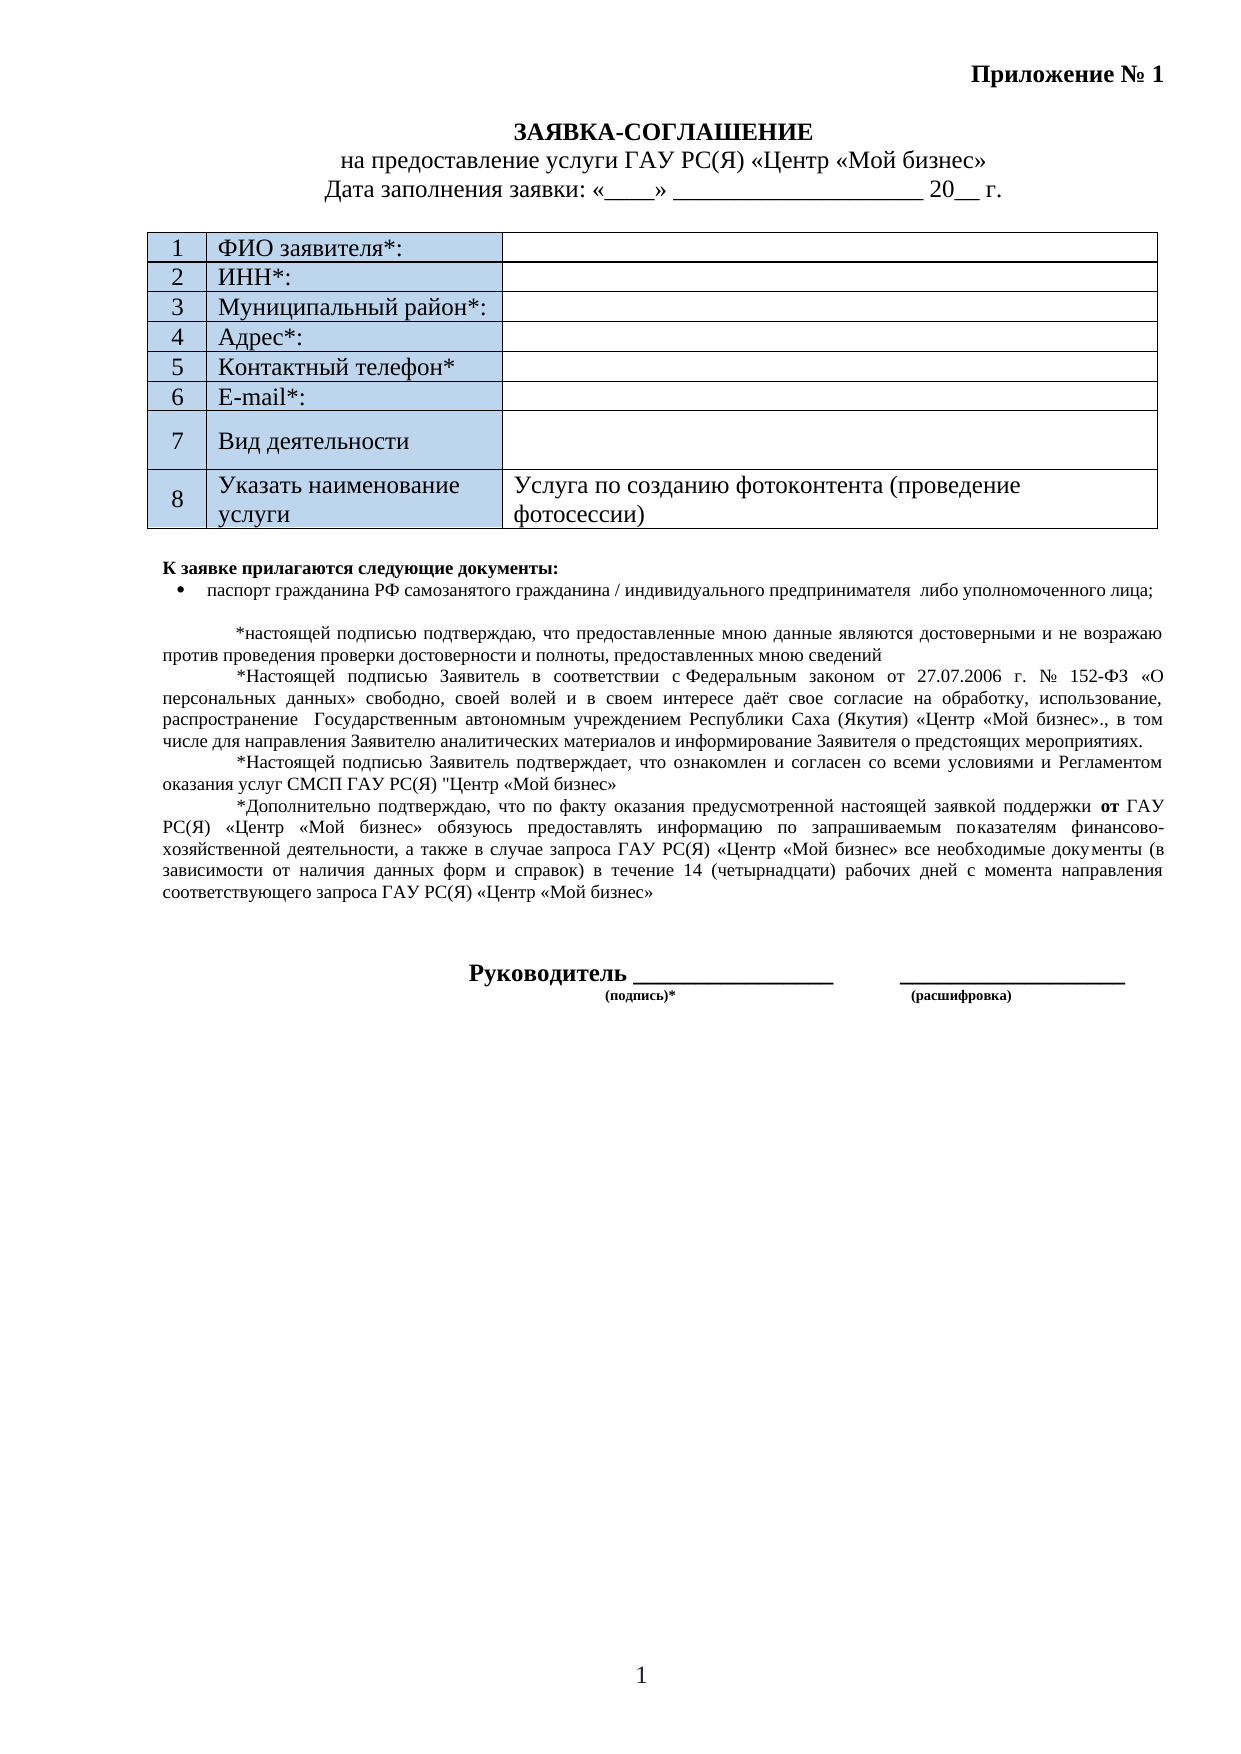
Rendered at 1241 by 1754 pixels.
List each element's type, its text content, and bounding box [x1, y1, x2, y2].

table_cell 4 [148, 322, 206, 351]
text *Дополнительно подтверждаю, что по факту оказания предусмотренной настоящей заявкой поддержки от ГАУ РС(Я) «Центр «Мой бизнес» обязуюсь предоставлять информацию по запрашиваемым показателям финансово-хозяйственной деятельности, а также в случае запроса ГАУ РС(Я) «Центр «Мой бизнес» все необходимые документы (в зависимости от наличия данных форм и справок) в течение 14 (четырнадцати) рабочих дней с момента направления соответствующего запроса ГАУ РС(Я) «Центр «Мой бизнес» [162, 794, 1164, 902]
text *настоящей подписью подтверждаю, что предоставленные мною данные являются достоверными и не возражаю против проведения проверки достоверности и полноты, предоставленных мною сведений [162, 622, 1164, 665]
text *Настоящей подписью Заявитель подтверждает, что ознакомлен и согласен со всеми условиями и Регламентом оказания услуг СМСП ГАУ РС(Я) "Центр «Мой бизнес» [162, 751, 1164, 794]
table_cell 5 [148, 352, 206, 381]
table_cell Вид деятельности [207, 411, 502, 469]
text К заявке прилагаются следующие документы: [162, 557, 1164, 579]
table_cell [503, 263, 1157, 291]
table_cell ИНН*: [207, 263, 502, 291]
table_cell [503, 292, 1157, 321]
table_cell [503, 382, 1157, 410]
table_cell Указать наименование услуги [207, 470, 502, 527]
text *Настоящей подписью Заявитель в соответствии с Федеральным законом от 27.07.2006 г. № 152-ФЗ «О персональных данных» свободно, своей волей и в своем интересе даёт свое согласие на обработку, использование, распространение Государственным автономным учреждением Республики Саха (Якутия) «Центр «Мой бизнес»., в том числе для направления Заявителю аналитических материалов и информирование Заявителя о предстоящих мероприятиях. [162, 665, 1164, 751]
text Дата заполнения заявки: «____» ____________________ 20__ г. [162, 174, 1164, 203]
table_cell Муниципальный район*: [207, 292, 502, 321]
list паспорт гражданина РФ самозанятого гражданина / индивидуального предпринимателя либо уполномоченного лица; [177, 579, 1164, 600]
table_cell 7 [148, 411, 206, 469]
text (подпись)* (расшифровка) [162, 987, 1164, 1016]
table_cell 2 [148, 263, 206, 291]
table_cell Услуга по созданию фотоконтента (проведение фотосессии) [503, 470, 1157, 527]
table_cell Контактный телефон* [207, 352, 502, 381]
text на предоставление услуги ГАУ РС(Я) «Центр «Мой бизнес» [162, 145, 1164, 174]
table_header [503, 233, 1157, 261]
table_header 1 [148, 233, 206, 261]
text Приложение № 1 [709, 59, 1164, 88]
table_header ФИО заявителя*: [207, 233, 502, 261]
table_cell [503, 411, 1157, 469]
table_cell [503, 322, 1157, 351]
table_cell 3 [148, 292, 206, 321]
table_cell 8 [148, 470, 206, 527]
table_cell [503, 352, 1157, 381]
table_cell 6 [148, 382, 206, 410]
table_cell Адрес*: [207, 322, 502, 351]
table_cell E-mail*: [207, 382, 502, 410]
text Руководитель ________________ __________________ [162, 958, 1164, 987]
text Заявка-соглашение [162, 117, 1164, 145]
